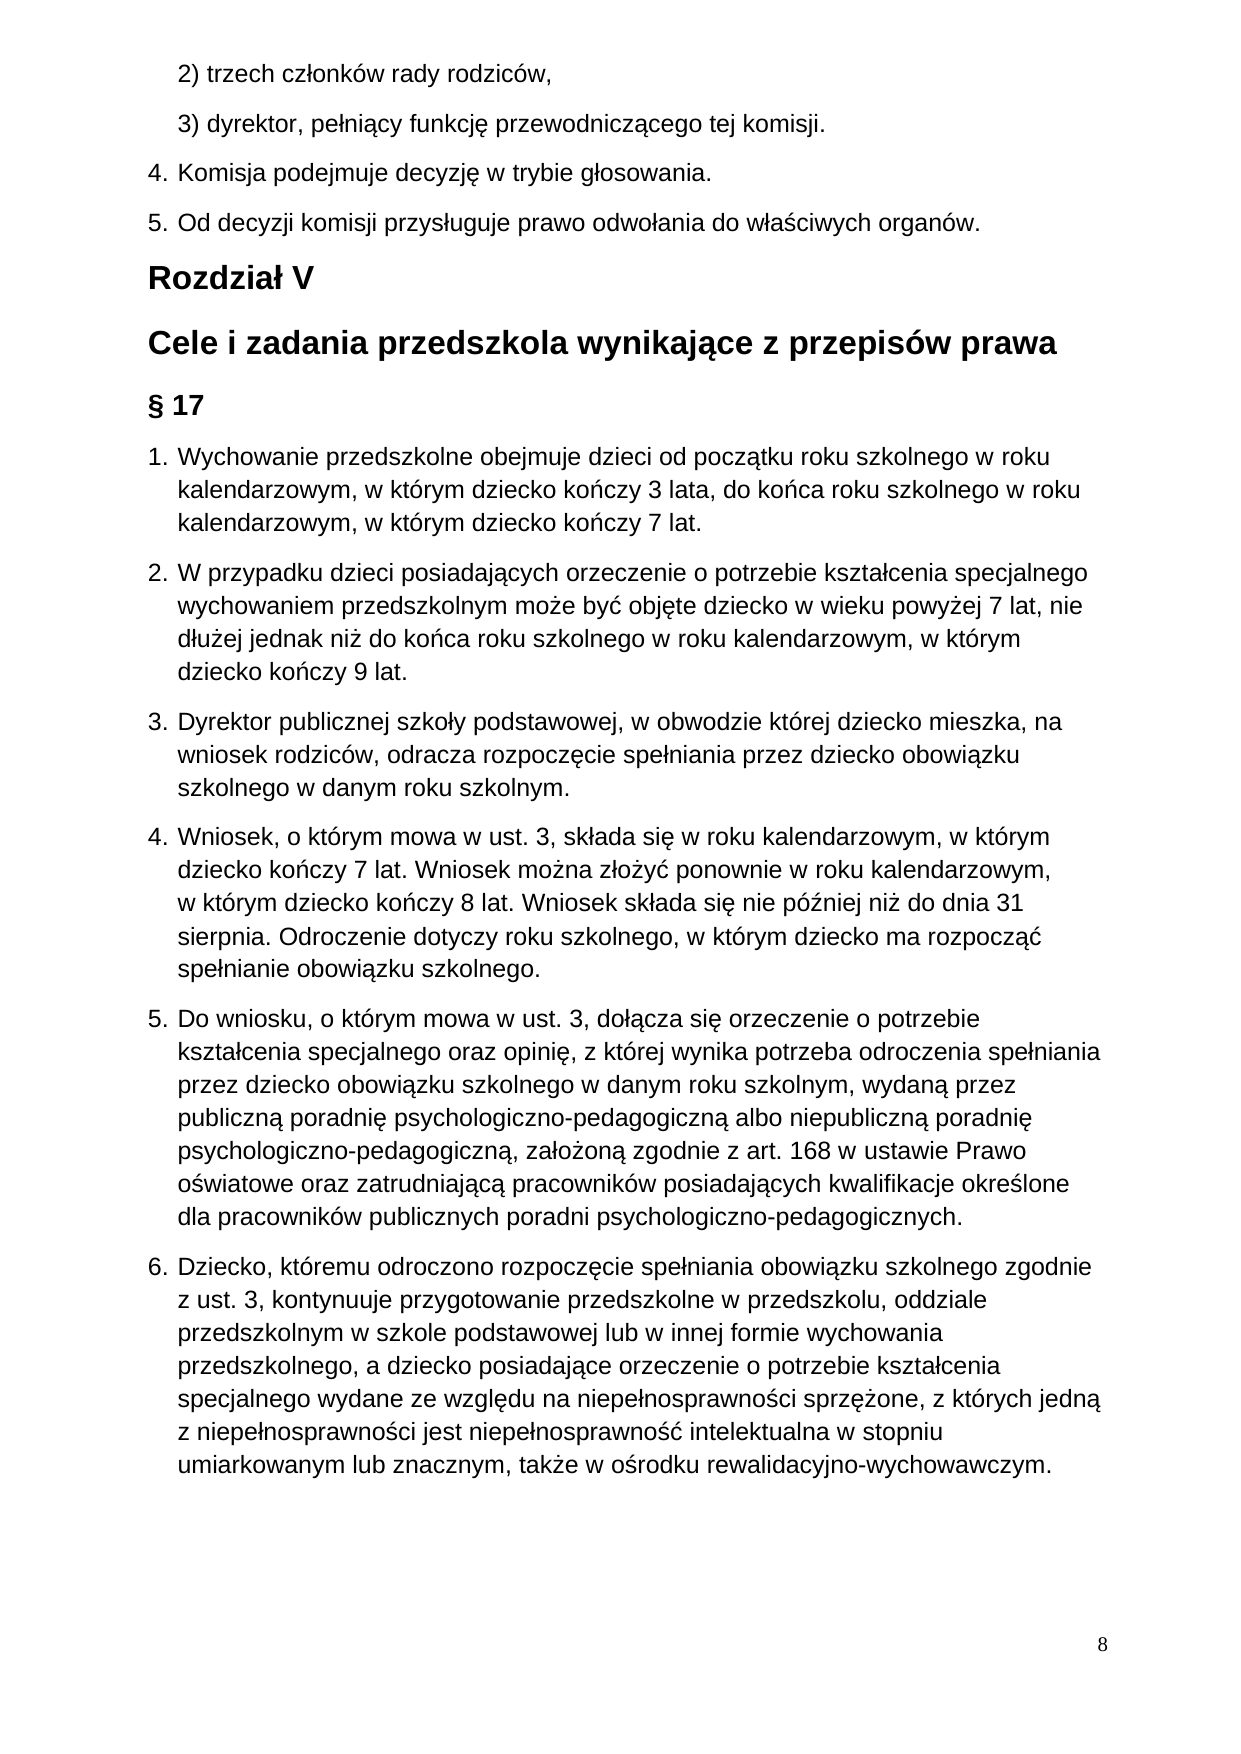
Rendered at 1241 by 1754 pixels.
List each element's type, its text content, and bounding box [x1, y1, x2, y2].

list Wniosek, o którym mowa w ust. 3, składa się w roku kalendarzowym, w którym dziecko kończy 7 lat. Wniosek można złożyć ponownie w roku kalendarzowym, w którym dziecko kończy 8 lat. Wniosek składa się nie później niż do dnia 31 sierpnia. Odroczenie dotyczy roku szkolnego, w którym dziecko ma rozpocząć spełnianie obowiązku szkolnego. [148, 822, 1107, 983]
subtitle Cele i zadania przedszkola wynikające z przepisów prawa [148, 323, 1107, 361]
list Komisja podejmuje decyzję w trybie głosowania. [148, 158, 1107, 187]
subtitle § 17 [148, 388, 1107, 421]
list W przypadku dzieci posiadających orzeczenie o potrzebie kształcenia specjalnego wychowaniem przedszkolnym może być objęte dziecko w wieku powyżej 7 lat, nie dłużej jednak niż do końca roku szkolnego w roku kalendarzowym, w którym dziecko kończy 9 lat. [148, 558, 1107, 686]
list dyrektor, pełniący funkcję przewodniczącego tej komisji. [177, 109, 1107, 137]
list Wychowanie przedszkolne obejmuje dzieci od początku roku szkolnego w roku kalendarzowym, w którym dziecko kończy 3 lata, do końca roku szkolnego w roku kalendarzowym, w którym dziecko kończy 7 lat. [148, 442, 1107, 537]
list Do wniosku, o którym mowa w ust. 3, dołącza się orzeczenie o potrzebie kształcenia specjalnego oraz opinię, z której wynika potrzeba odroczenia spełniania przez dziecko obowiązku szkolnego w danym roku szkolnym, wydaną przez publiczną poradnię psychologiczno-pedagogiczną albo niepubliczną poradnię psychologiczno-pedagogiczną, założoną zgodnie z art. 168 w ustawie Prawo oświatowe oraz zatrudniającą pracowników posiadających kwalifikacje określone dla pracowników publicznych poradni psychologiczno-pedagogicznych. [148, 1004, 1107, 1231]
list Od decyzji komisji przysługuje prawo odwołania do właściwych organów. [148, 208, 1107, 237]
subtitle Rozdział V [148, 258, 1107, 296]
list Dziecko, któremu odroczono rozpoczęcie spełniania obowiązku szkolnego zgodnie z ust. 3, kontynuuje przygotowanie przedszkolne w przedszkolu, oddziale przedszkolnym w szkole podstawowej lub w innej formie wychowania przedszkolnego, a dziecko posiadające orzeczenie o potrzebie kształcenia specjalnego wydane ze względu na niepełnosprawności sprzężone, z których jedną z niepełnosprawności jest niepełnosprawność intelektualna w stopniu umiarkowanym lub znacznym, także w ośrodku rewalidacyjno-wychowawczym. [148, 1252, 1107, 1479]
list trzech członków rady rodziców, [177, 59, 1107, 88]
list Dyrektor publicznej szkoły podstawowej, w obwodzie której dziecko mieszka, na wniosek rodziców, odracza rozpoczęcie spełniania przez dziecko obowiązku szkolnego w danym roku szkolnym. [148, 707, 1107, 801]
